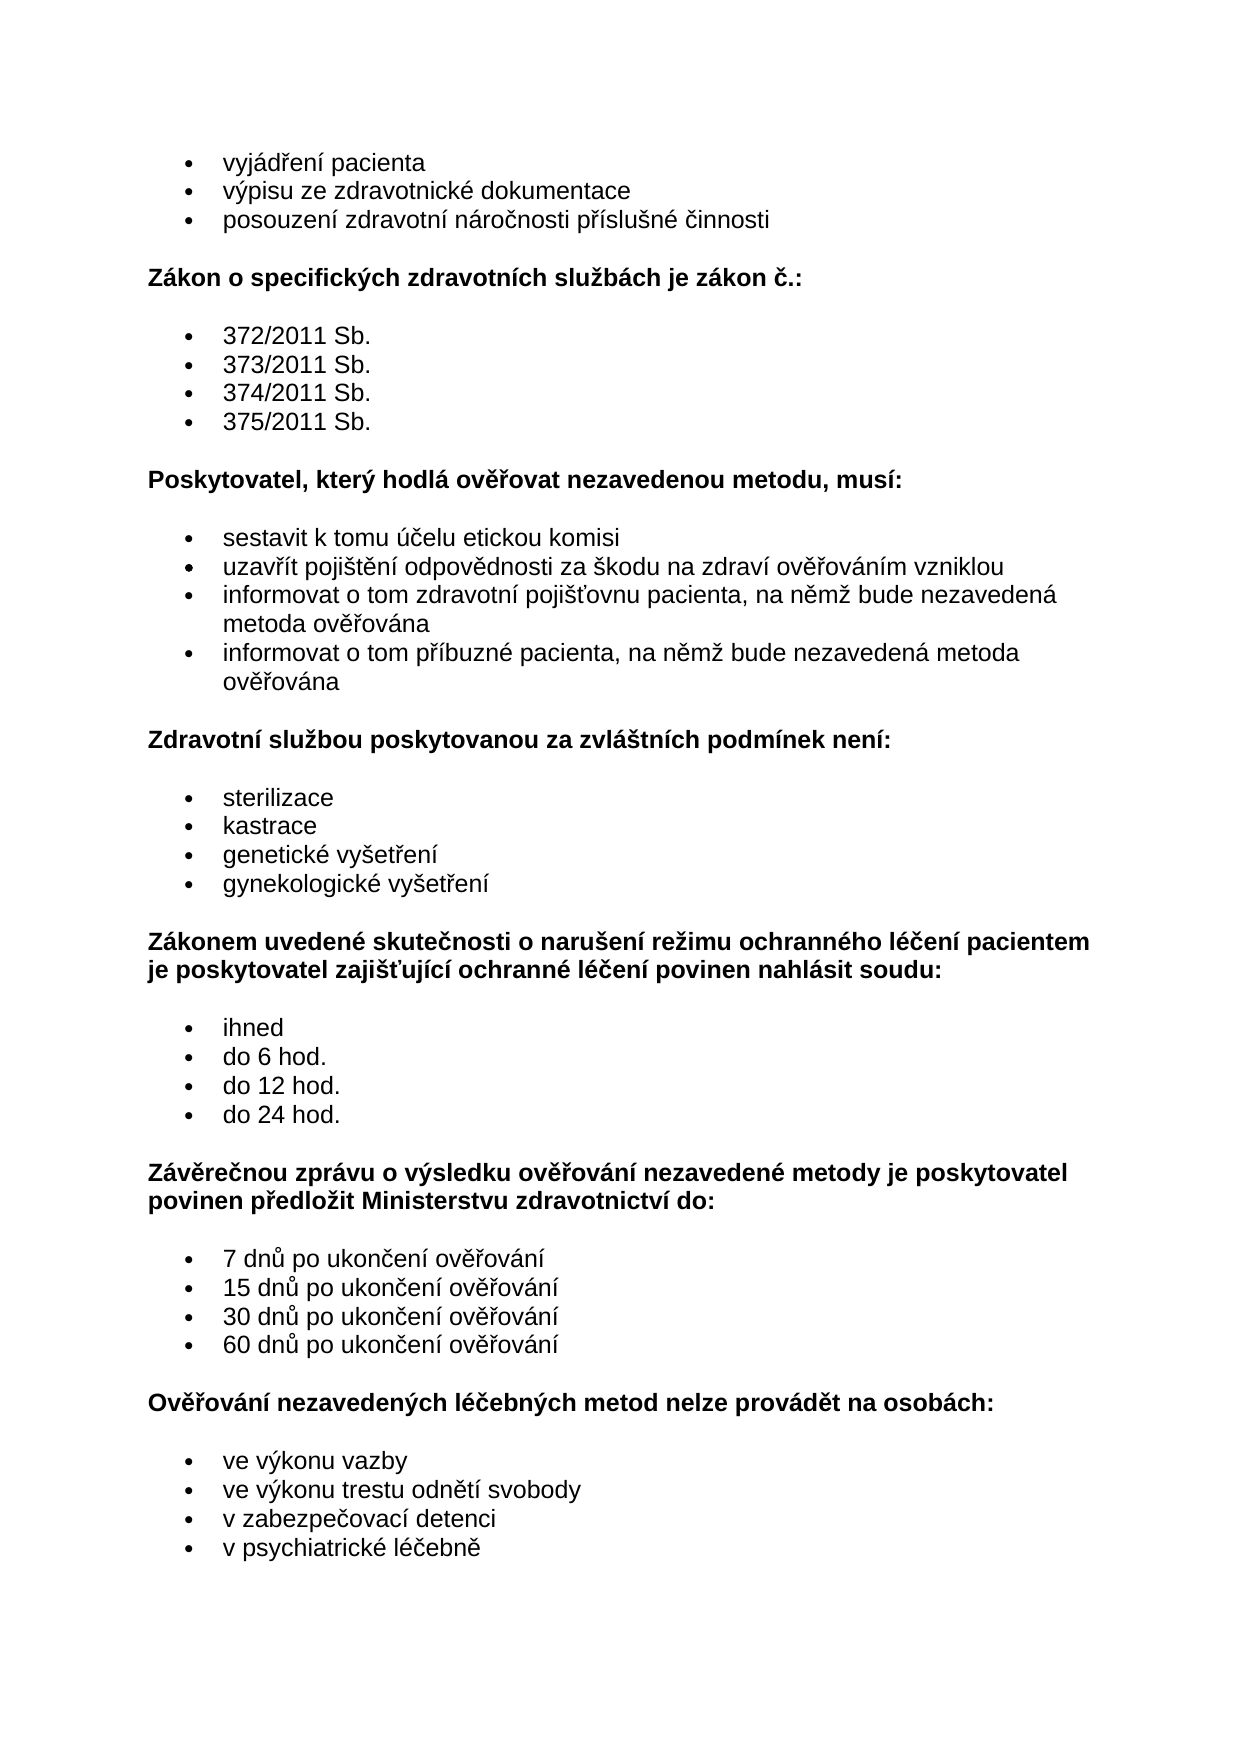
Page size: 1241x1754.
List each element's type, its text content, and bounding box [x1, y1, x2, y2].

list do 6 hod. [185, 1042, 1093, 1071]
list v psychiatrické léčebně [185, 1533, 1093, 1561]
text Závěrečnou zprávu o výsledku ověřování nezavedené metody je poskytovatel povinen předložit Ministerstvu zdravotnictví do: [148, 1158, 1093, 1215]
list uzavřít pojištění odpovědnosti za škodu na zdraví ověřováním vzniklou [185, 552, 1093, 581]
list 375/2011 Sb. [185, 407, 1093, 436]
list 373/2011 Sb. [185, 350, 1093, 378]
list posouzení zdravotní náročnosti příslušné činnosti [185, 205, 1093, 234]
list 7 dnů po ukončení ověřování [185, 1244, 1093, 1273]
list výpisu ze zdravotnické dokumentace [185, 176, 1093, 205]
list vyjádření pacienta [185, 148, 1093, 176]
list ve výkonu vazby [185, 1446, 1093, 1475]
text Zákon o specifických zdravotních službách je zákon č.: [148, 263, 1093, 292]
list genetické vyšetření [185, 840, 1093, 869]
list sterilizace [185, 783, 1093, 811]
text Zdravotní službou poskytovanou za zvláštních podmínek není: [148, 725, 1093, 753]
list informovat o tom příbuzné pacienta, na němž bude nezavedená metoda ověřována [185, 638, 1093, 696]
list 15 dnů po ukončení ověřování [185, 1273, 1093, 1302]
text Poskytovatel, který hodlá ověřovat nezavedenou metodu, musí: [148, 465, 1093, 494]
list sestavit k tomu účelu etickou komisi [185, 523, 1093, 552]
list gynekologické vyšetření [185, 869, 1093, 898]
list 372/2011 Sb. [185, 321, 1093, 350]
list informovat o tom zdravotní pojišťovnu pacienta, na němž bude nezavedená metoda ověřována [185, 581, 1093, 638]
list 60 dnů po ukončení ověřování [185, 1331, 1093, 1359]
list ve výkonu trestu odnětí svobody [185, 1475, 1093, 1504]
list kastrace [185, 811, 1093, 840]
text Ověřování nezavedených léčebných metod nelze provádět na osobách: [148, 1388, 1093, 1417]
list 374/2011 Sb. [185, 378, 1093, 407]
text Zákonem uvedené skutečnosti o narušení režimu ochranného léčení pacientem je poskytovatel zajišťující ochranné léčení povinen nahlásit soudu: [148, 927, 1093, 984]
list 30 dnů po ukončení ověřování [185, 1302, 1093, 1331]
list v zabezpečovací detenci [185, 1504, 1093, 1533]
list ihned [185, 1013, 1093, 1042]
list do 12 hod. [185, 1071, 1093, 1100]
list do 24 hod. [185, 1100, 1093, 1128]
